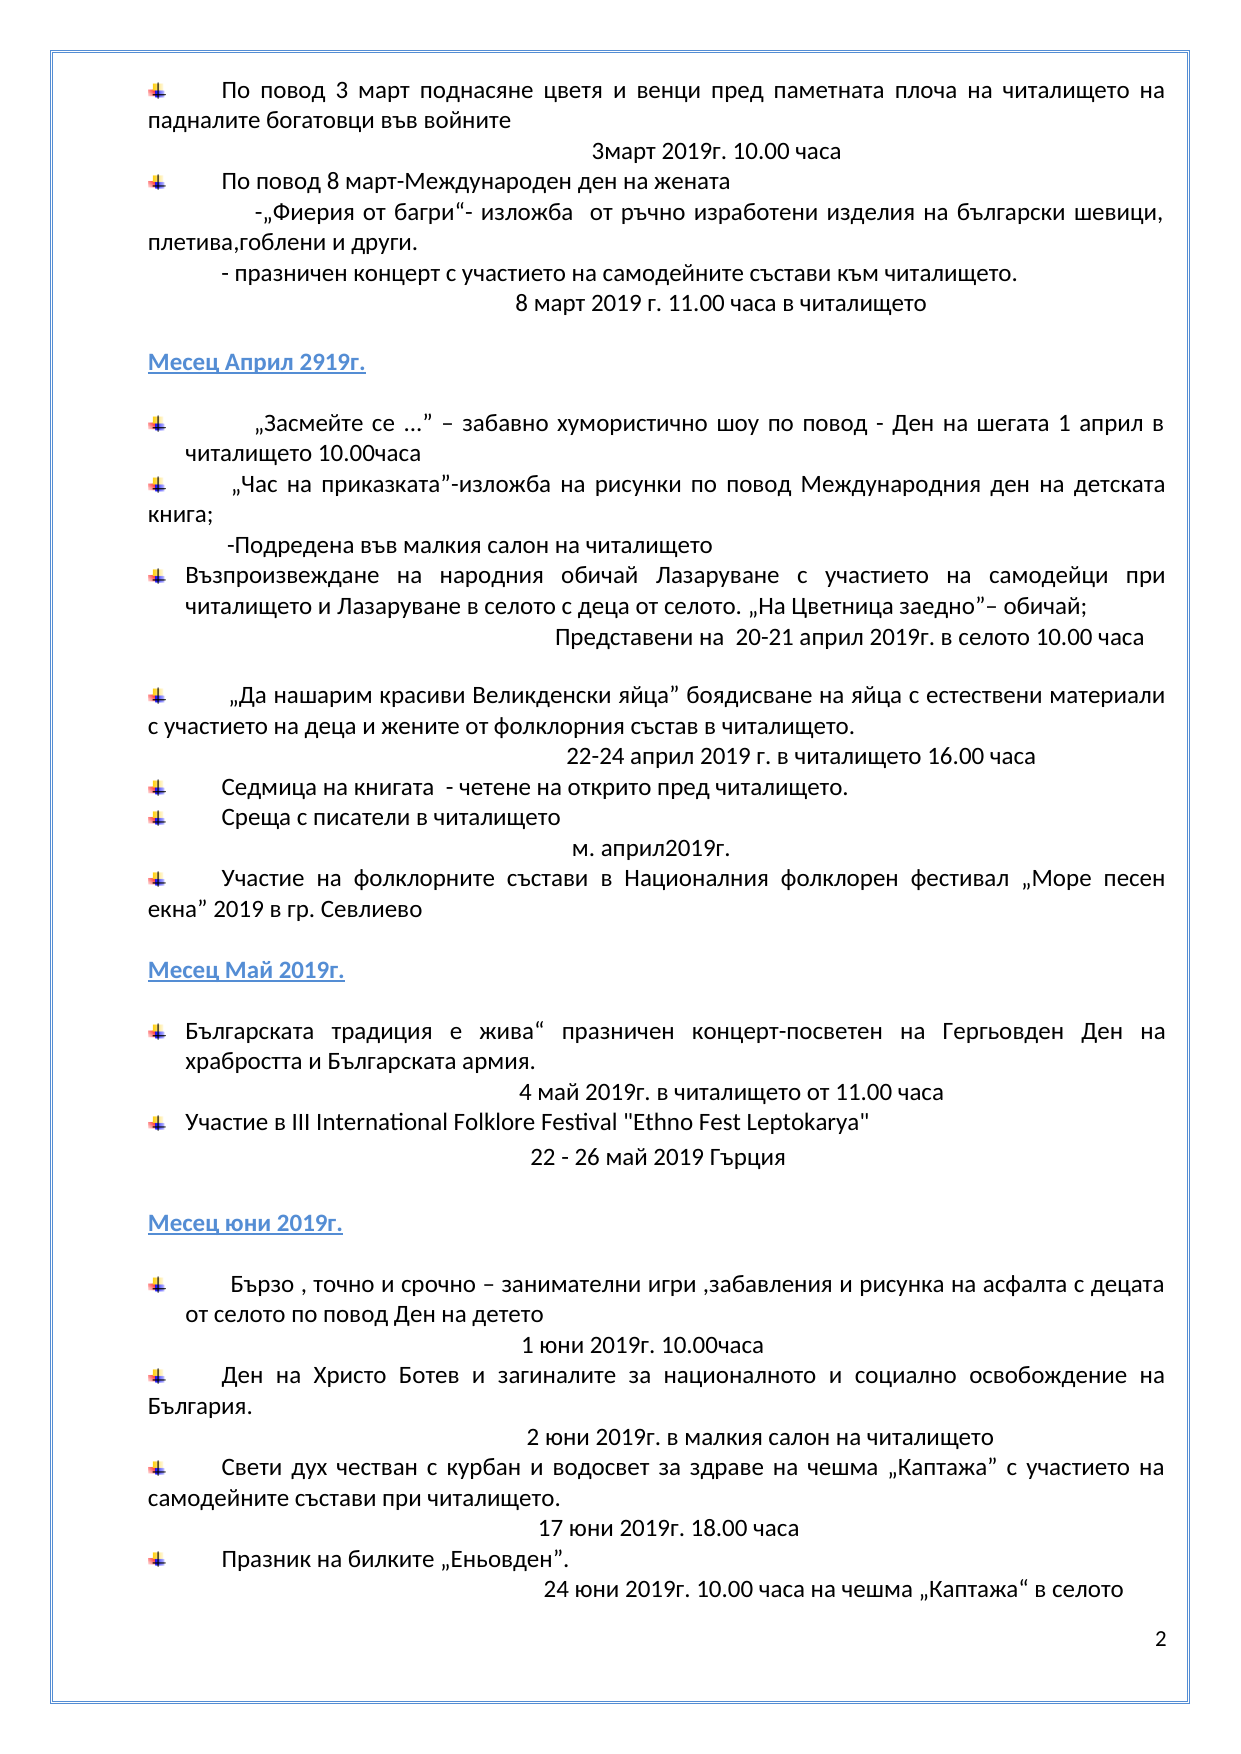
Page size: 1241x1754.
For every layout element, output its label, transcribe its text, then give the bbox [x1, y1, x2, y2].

list Възпроизвеждане на народния обичай Лазаруване с участието на самодейци при читалището и Лазаруване в селото с деца от селото. „На Цветница заедно”– обичай; [148, 560, 1167, 621]
list „Да нашарим красиви Великденски яйца” боядисване на яйца с естествени материали с участието на деца и жените от фолклорния състав в читалището. [148, 679, 1167, 740]
picture [148, 778, 166, 796]
list Ден на Христо Ботев и загиналите за националното и социално освобождение на България. [148, 1360, 1167, 1421]
picture [148, 686, 166, 704]
list 1 юни 2019г. 10.00часа [148, 1329, 1167, 1360]
list 8 март 2019 г. 11.00 часа в читалището [148, 287, 1167, 318]
list Участие в III International Folklore Festival "Ethno Fest Leptokarya" [148, 1107, 1167, 1137]
picture [148, 414, 166, 432]
picture [148, 1114, 166, 1131]
list -Подредена във малкия салон на читалището [148, 529, 1167, 560]
list Месец юни 2019г. [148, 1207, 1167, 1238]
picture [148, 870, 166, 887]
picture [148, 1459, 166, 1476]
picture [148, 475, 166, 493]
picture [148, 1367, 166, 1384]
list По повод 8 март-Международен ден на жената [148, 165, 1167, 196]
picture [148, 809, 166, 826]
list Седмица на книгата - четене на открито пред читалището. [148, 771, 1167, 801]
list „Час на приказката”-изложба на рисунки по повод Международния ден на детската книга; [148, 468, 1167, 529]
list 3март 2019г. 10.00 часа [591, 135, 1167, 165]
list 4 май 2019г. в читалището от 11.00 часа [185, 1076, 1167, 1107]
list Свети дух честван с курбан и водосвет за здраве на чешма „Каптажа” с участието на самодейните състави при читалището. [148, 1451, 1167, 1512]
list 2 юни 2019г. в малкия салон на читалището [148, 1421, 1167, 1451]
list м. април2019г. [148, 832, 1167, 862]
picture [148, 1022, 166, 1040]
list Участие на фолклорните състави в Националния фолклорен фестивал „Море песен екна” 2019 в гр. Севлиево [148, 862, 1167, 923]
list 22 - 26 май 2019 Гърция [185, 1142, 1167, 1172]
picture [148, 1275, 166, 1293]
list 22-24 април 2019 г. в читалището 16.00 часа [148, 740, 1167, 771]
picture [148, 81, 166, 99]
list 24 юни 2019г. 10.00 часа на чешма „Каптажа“ в селото [148, 1573, 1167, 1604]
list Среща с писатели в читалището [148, 801, 1167, 832]
list Празник на билките „Еньовден”. [148, 1543, 1167, 1573]
list Бързо , точно и срочно – занимателни игри ,забавления и рисунка на асфалта с децата от селото по повод Ден на детето [148, 1268, 1167, 1329]
picture [148, 567, 166, 584]
list 17 юни 2019г. 18.00 часа [148, 1512, 1167, 1543]
list - празничен концерт с участието на самодейните състави към читалището. [148, 257, 1167, 287]
list По повод 3 март поднасяне цветя и венци пред паметната плоча на читалището на падналите богатовци във войните [148, 74, 1167, 135]
picture [148, 1550, 166, 1567]
picture [148, 173, 166, 190]
list Месец Май 2019г. [148, 954, 1167, 984]
list -„Фиерия от багри“- изложба от ръчно изработени изделия на български шевици, плетива,гоблени и други. [148, 196, 1167, 257]
list „Засмейте се ...” – забавно хумористично шоу по повод - Ден на шегата 1 април в читалището 10.00часа [148, 407, 1167, 468]
list Месец Април 2919г. [148, 346, 1167, 377]
list Българската традиция е жива“ празничен концерт-посветен на Гергьовден Ден на храбростта и Българската армия. [148, 1015, 1167, 1076]
list Представени на 20-21 април 2019г. в селото 10.00 часа [148, 621, 1167, 651]
